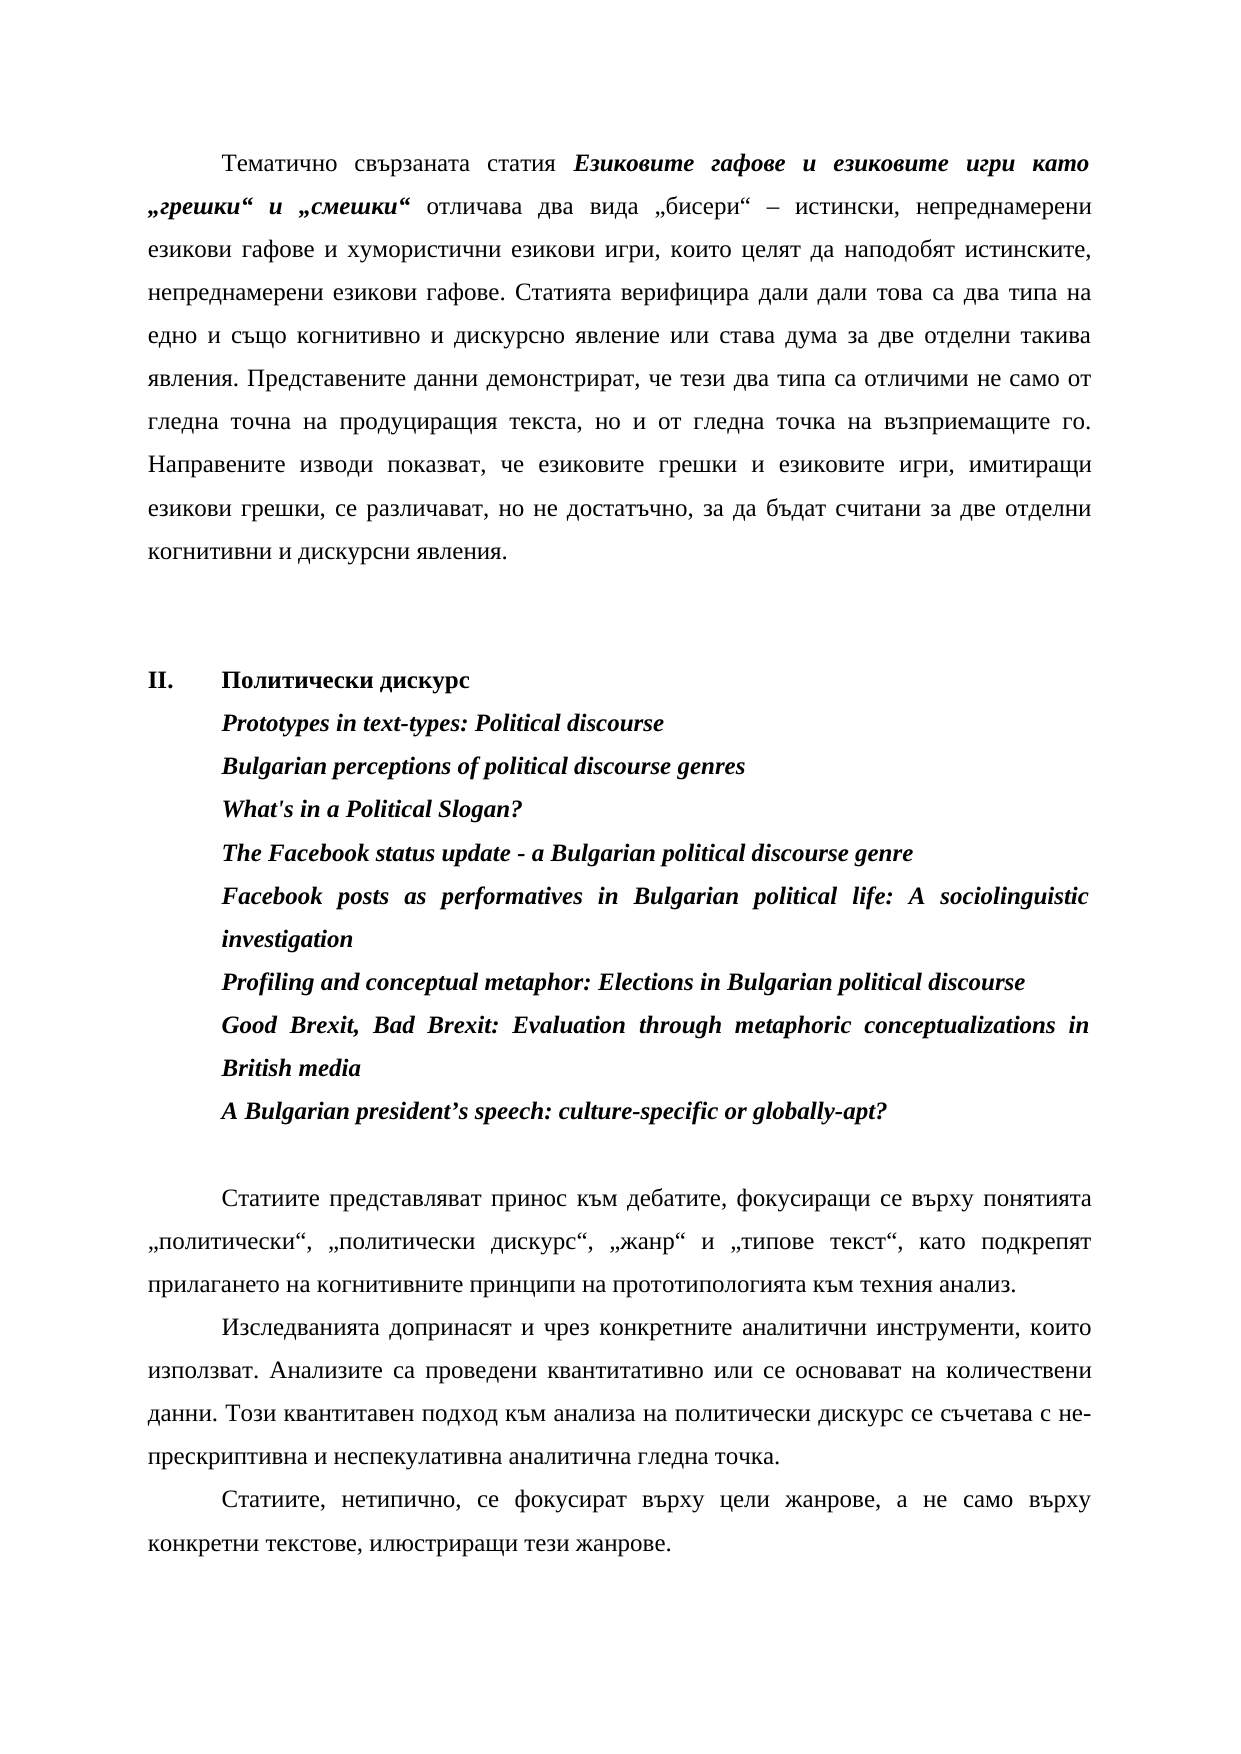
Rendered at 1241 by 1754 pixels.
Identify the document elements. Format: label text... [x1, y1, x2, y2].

text Статиите, нетипично, се фокусират върху цели жанрове, а не само върху конкретни текстове, илюстриращи тези жанрове. [148, 1484, 1093, 1556]
list Facebook posts as performatives in Bulgarian political life: A sociolinguistic investigation [221, 881, 1093, 953]
list Bulgarian perceptions of political discourse genres [221, 751, 1093, 780]
list Prototypes in text-types: Political discourse [221, 708, 1093, 737]
text Тематично свързаната статия Езиковите гафове и езиковите игри като „грешки“ и „смешки“ отличава два вида „бисери“ – истински, непреднамерени езикови гафове и хумористични езикови игри, които целят да наподобят истинските, непреднамерени езикови гафове. Статията верифицира дали дали това са два типа на едно и също когнитивно и дискурсно явление или става дума за две отделни такива явления. Представените данни демонстрират, че тези два типа са отличими не само от гледна точна на продуциращия текста, но и от гледна точка на възприемащите го. Направените изводи показват, че езиковите грешки и езиковите игри, имитиращи езикови грешки, се различават, но не достатъчно, за да бъдат считани за две отделни когнитивни и дискурсни явления. [148, 148, 1093, 564]
text Изследванията допринасят и чрез конкретните аналитични инструменти, които използват. Анализите са проведени квантитативно или се основават на количествени данни. Този квантитавен подход към анализа на политически дискурс се съчетава с не-прескриптивна и неспекулативна аналитична гледна точка. [148, 1312, 1093, 1470]
list Profiling and conceptual metaphor: Elections in Bulgarian political discourse [221, 967, 1093, 996]
list What's in a Political Slogan? [221, 794, 1093, 823]
list Good Brexit, Bad Brexit: Evaluation through metaphoric conceptualizations in British media [221, 1010, 1093, 1082]
text Статиите представляват принос към дебатите, фокусиращи се върху понятията „политически“, „политически дискурс“, „жанр“ и „типове текст“, като подкрепят прилагането на когнитивните принципи на прототипологията към техния анализ. [148, 1183, 1093, 1298]
list A Bulgarian president’s speech: culture-specific or globally-apt? [221, 1096, 1093, 1125]
list Политически дискурс [148, 665, 1093, 694]
list The Facebook status update - a Bulgarian political discourse genre [221, 838, 1093, 866]
